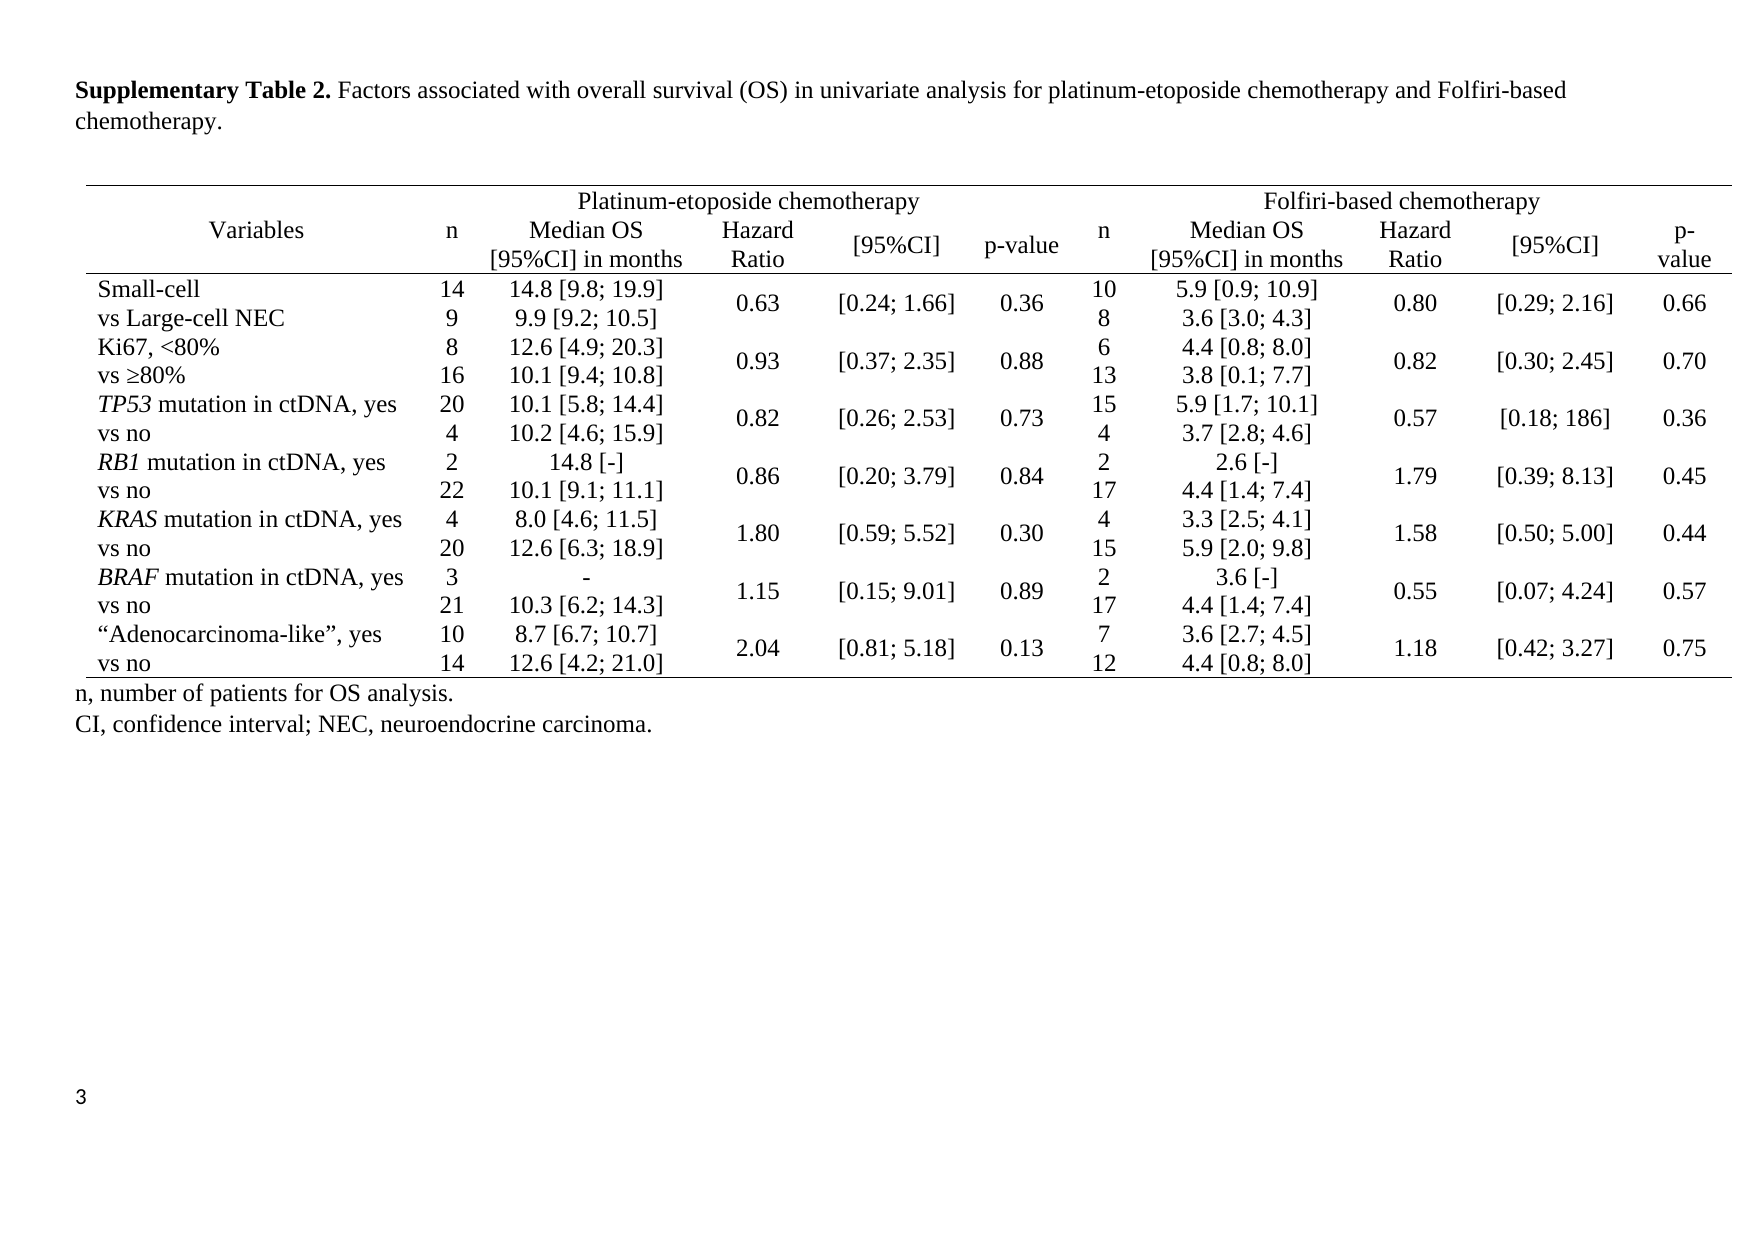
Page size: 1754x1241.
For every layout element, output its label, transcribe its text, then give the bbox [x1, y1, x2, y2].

table_cell 3.6 [-] 4.4 [1.4; 7.4] [1137, 562, 1357, 619]
table_cell KRAS mutation in ctDNA, yes vs no [86, 504, 426, 562]
table_cell 0.57 [1357, 389, 1474, 447]
table_cell 2.04 [694, 619, 821, 677]
table_cell 8.7 [6.7; 10.7] 12.6 [4.2; 21.0] [478, 619, 694, 677]
table_cell Median OS [95%CI] in months [1137, 215, 1357, 273]
table_cell 0.45 [1637, 447, 1732, 504]
table_cell [0.39; 8.13] [1474, 447, 1637, 504]
table_cell n [426, 215, 478, 273]
table_cell [0.81; 5.18] [821, 619, 972, 677]
table_cell 0.88 [972, 332, 1071, 389]
table_cell 0.30 [972, 504, 1071, 562]
table_cell 0.84 [972, 447, 1071, 504]
table_cell 7 12 [1071, 619, 1137, 677]
table_cell [0.59; 5.52] [821, 504, 972, 562]
table_cell 15 4 [1071, 389, 1137, 447]
table_cell 0.66 [1637, 274, 1732, 332]
table_cell 1.15 [694, 562, 821, 619]
table_cell 4 15 [1071, 504, 1137, 562]
table_cell p-value [1637, 215, 1732, 273]
table_cell p-value [972, 215, 1071, 273]
table_cell 4.4 [0.8; 8.0] 3.8 [0.1; 7.7] [1137, 332, 1357, 389]
table_cell 4 20 [426, 504, 478, 562]
table_cell 2 22 [426, 447, 478, 504]
table_cell 2.6 [-] 4.4 [1.4; 7.4] [1137, 447, 1357, 504]
table_cell [95%CI] [821, 215, 972, 273]
text n, number of patients for OS analysis. [75, 678, 1679, 706]
table_cell [0.30; 2.45] [1474, 332, 1637, 389]
table_cell 0.44 [1637, 504, 1732, 562]
table_cell [0.20; 3.79] [821, 447, 972, 504]
text CI, confidence interval; NEC, neuroendocrine carcinoma. [75, 709, 1679, 737]
table_cell Median OS [95%CI] in months [478, 215, 694, 273]
table_cell n [1071, 215, 1137, 273]
table_cell 5.9 [1.7; 10.1] 3.7 [2.8; 4.6] [1137, 389, 1357, 447]
table_cell 8.0 [4.6; 11.5] 12.6 [6.3; 18.9] [478, 504, 694, 562]
table_cell 14 9 [426, 274, 478, 332]
table_cell 1.58 [1357, 504, 1474, 562]
table_cell 0.70 [1637, 332, 1732, 389]
table_cell 0.13 [972, 619, 1071, 677]
table_cell [0.50; 5.00] [1474, 504, 1637, 562]
table_cell [0.37; 2.35] [821, 332, 972, 389]
table_cell 0.89 [972, 562, 1071, 619]
table_cell [0.15; 9.01] [821, 562, 972, 619]
table_cell 3.6 [2.7; 4.5] 4.4 [0.8; 8.0] [1137, 619, 1357, 677]
table_cell BRAF mutation in ctDNA, yes vs no [86, 562, 426, 619]
table_cell 0.82 [694, 389, 821, 447]
table_cell 0.82 [1357, 332, 1474, 389]
table_cell 10 14 [426, 619, 478, 677]
table_cell 0.36 [1637, 389, 1732, 447]
table_cell - 10.3 [6.2; 14.3] [478, 562, 694, 619]
table_cell 14.8 [9.8; 19.9] 9.9 [9.2; 10.5] [478, 274, 694, 332]
table_cell 6 13 [1071, 332, 1137, 389]
table_header Folfiri-based chemotherapy [1071, 186, 1732, 214]
table_cell 10 8 [1071, 274, 1137, 332]
text Supplementary Table 2. Factors associated with overall survival (OS) in univariate analysis for platinum-etoposide chemotherapy and Folfiri-based chemotherapy. [75, 75, 1679, 135]
table_cell “Adenocarcinoma-like”, yes vs no [86, 619, 426, 677]
table_cell [0.07; 4.24] [1474, 562, 1637, 619]
table_cell 2 17 [1071, 562, 1137, 619]
table_cell RB1 mutation in ctDNA, yes vs no [86, 447, 426, 504]
table_cell 0.86 [694, 447, 821, 504]
table_cell 20 4 [426, 389, 478, 447]
table_cell Ki67, <80% vs ≥80% [86, 332, 426, 389]
table_cell [0.24; 1.66] [821, 274, 972, 332]
table_cell 0.73 [972, 389, 1071, 447]
table_cell 10.1 [5.8; 14.4] 10.2 [4.6; 15.9] [478, 389, 694, 447]
table_cell 12.6 [4.9; 20.3] 10.1 [9.4; 10.8] [478, 332, 694, 389]
table_cell 2 17 [1071, 447, 1137, 504]
table_cell Hazard Ratio [694, 215, 821, 273]
table_cell 1.79 [1357, 447, 1474, 504]
table_cell 0.55 [1357, 562, 1474, 619]
table_cell 3 21 [426, 562, 478, 619]
table_cell 0.93 [694, 332, 821, 389]
table_cell 1.80 [694, 504, 821, 562]
table_cell 0.75 [1637, 619, 1732, 677]
table_cell TP53 mutation in ctDNA, yes vs no [86, 389, 426, 447]
table_cell [0.18; 186] [1474, 389, 1637, 447]
table_header Variables [86, 186, 426, 273]
table_cell Small-cell vs Large-cell NEC [86, 274, 426, 332]
table_cell 14.8 [-] 10.1 [9.1; 11.1] [478, 447, 694, 504]
table_cell 0.63 [694, 274, 821, 332]
table_cell [0.26; 2.53] [821, 389, 972, 447]
table_header Platinum-etoposide chemotherapy [426, 186, 1071, 214]
table_cell [0.29; 2.16] [1474, 274, 1637, 332]
table_cell 1.18 [1357, 619, 1474, 677]
table_cell 5.9 [0.9; 10.9] 3.6 [3.0; 4.3] [1137, 274, 1357, 332]
table_cell Hazard Ratio [1357, 215, 1474, 273]
table_cell 0.36 [972, 274, 1071, 332]
table_cell [0.42; 3.27] [1474, 619, 1637, 677]
table_cell [95%CI] [1474, 215, 1637, 273]
table_cell 0.57 [1637, 562, 1732, 619]
table_cell 8 16 [426, 332, 478, 389]
table_cell 0.80 [1357, 274, 1474, 332]
table_cell 3.3 [2.5; 4.1] 5.9 [2.0; 9.8] [1137, 504, 1357, 562]
